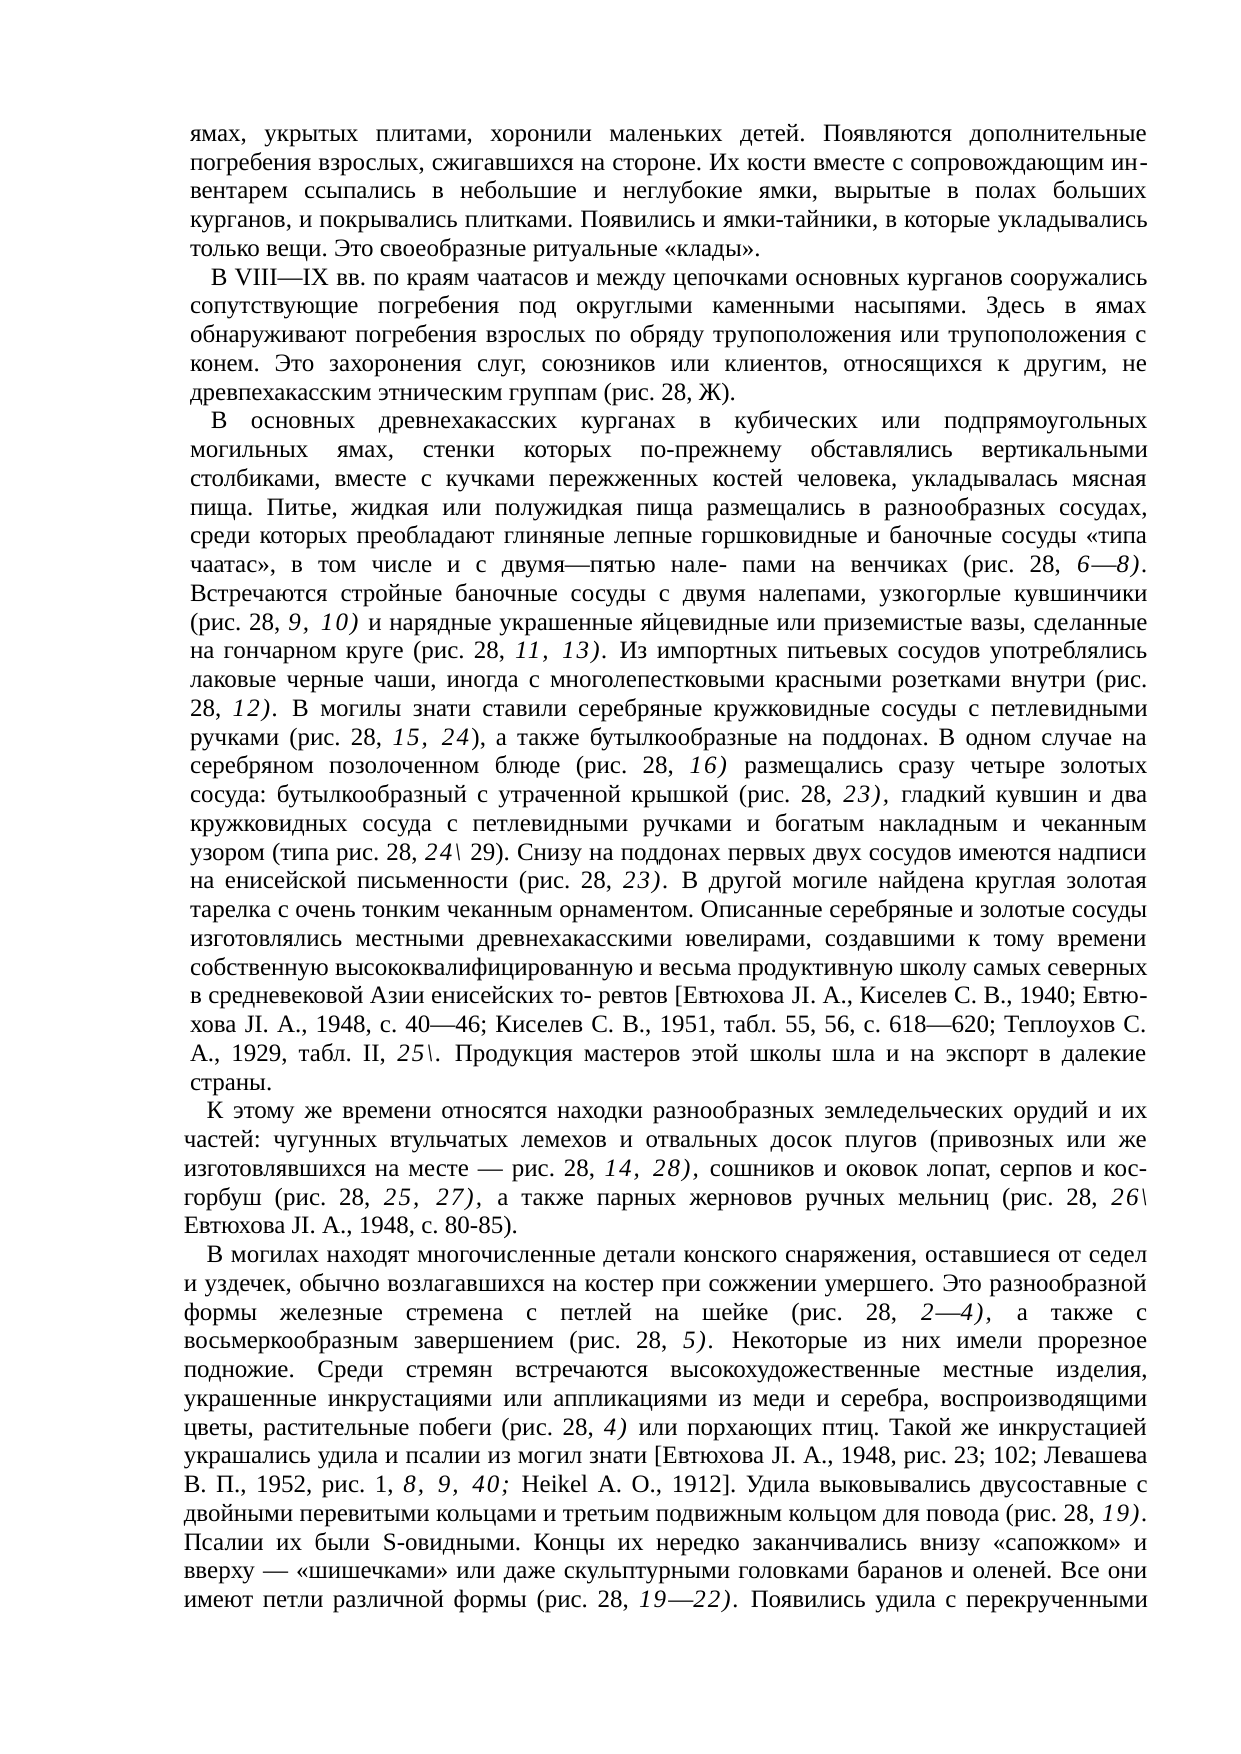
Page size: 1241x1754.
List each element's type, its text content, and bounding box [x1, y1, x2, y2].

text В VIII—IX вв. по краям чаатасов и между цепочками основных курганов сооружались сопутствующие погребения под округлыми каменными насыпями. Здесь в ямах обнаруживают погребения взрослых по обряду трупоположения или трупоположения с конем. Это захоронения слуг, союзников или клиентов, относящихся к другим, не древпехакасским этническим группам (рис. 28, Ж). [190, 262, 1147, 406]
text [183, 1239, 1147, 1613]
text К этому же времени относятся находки разнообразных земледельческих орудий и их частей: чугунных втульчатых лемехов и отвальных досок плугов (привозных или же изготовлявшихся на месте — рис. 28, 14, 28), сошников и оковок лопат, серпов и кос-горбуш (рис. 28, 25, 27), а также парных жерновов ручных мельниц (рис. 28, 26\ Евтюхова JI. А., 1948, с. 80-85). [183, 1096, 1147, 1239]
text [190, 118, 1147, 262]
text В основных древнехакасских курганах в кубических или подпрямоугольных могильных ямах, стенки которых по-прежнему обставлялись вертикальными столбиками, вместе с кучками пережженных костей человека, укладывалась мясная пища. Питье, жидкая или полужидкая пища размещались в разнообразных сосудах, среди которых преобладают глиняные лепные горшковидные и баночные сосуды «типа чаатас», в том числе и с двумя—пятью нале- пами на венчиках (рис. 28, 6—8). Встречаются стройные баночные сосуды с двумя налепами, узкогорлые кувшинчики (рис. 28, 9, 10) и нарядные украшенные яйцевидные или приземистые вазы, сделанные на гончарном круге (рис. 28, 11, 13). Из импортных питьевых сосудов употреблялись лаковые черные чаши, иногда с многолепестковыми красными розетками внутри (рис. 28, 12). В могилы знати ставили серебряные кружковидные сосуды с петлевидными ручками (рис. 28, 15, 24), а также бутылкообразные на поддонах. В одном случае на серебряном позолоченном блюде (рис. 28, 16) размещались сразу четыре золотых сосуда: бутылкообразный с утраченной крышкой (рис. 28, 23), гладкий кувшин и два кружковидных сосуда с петлевидными ручками и богатым накладным и чеканным узором (типа рис. 28, 24\ 29). Снизу на поддонах первых двух сосудов имеются надписи на енисейской письменности (рис. 28, 23). В другой могиле найдена круглая золотая тарелка с очень тонким чеканным орнаментом. Описанные серебряные и золотые сосуды изготовлялись местными древнехакасскими ювелирами, создавшими к тому времени собственную высококвалифицированную и весьма продуктивную школу самых северных в средневековой Азии енисейских то- ревтов [Евтюхова JI. А., Киселев С. В., 1940; Евтюхова JI. А., 1948, с. 40—46; Киселев С. В., 1951, табл. 55, 56, с. 618—620; Теплоухов С. А., 1929, табл. II, 25\. Продукция мастеров этой школы шла и на экспорт в далекие страны. [190, 406, 1147, 1096]
